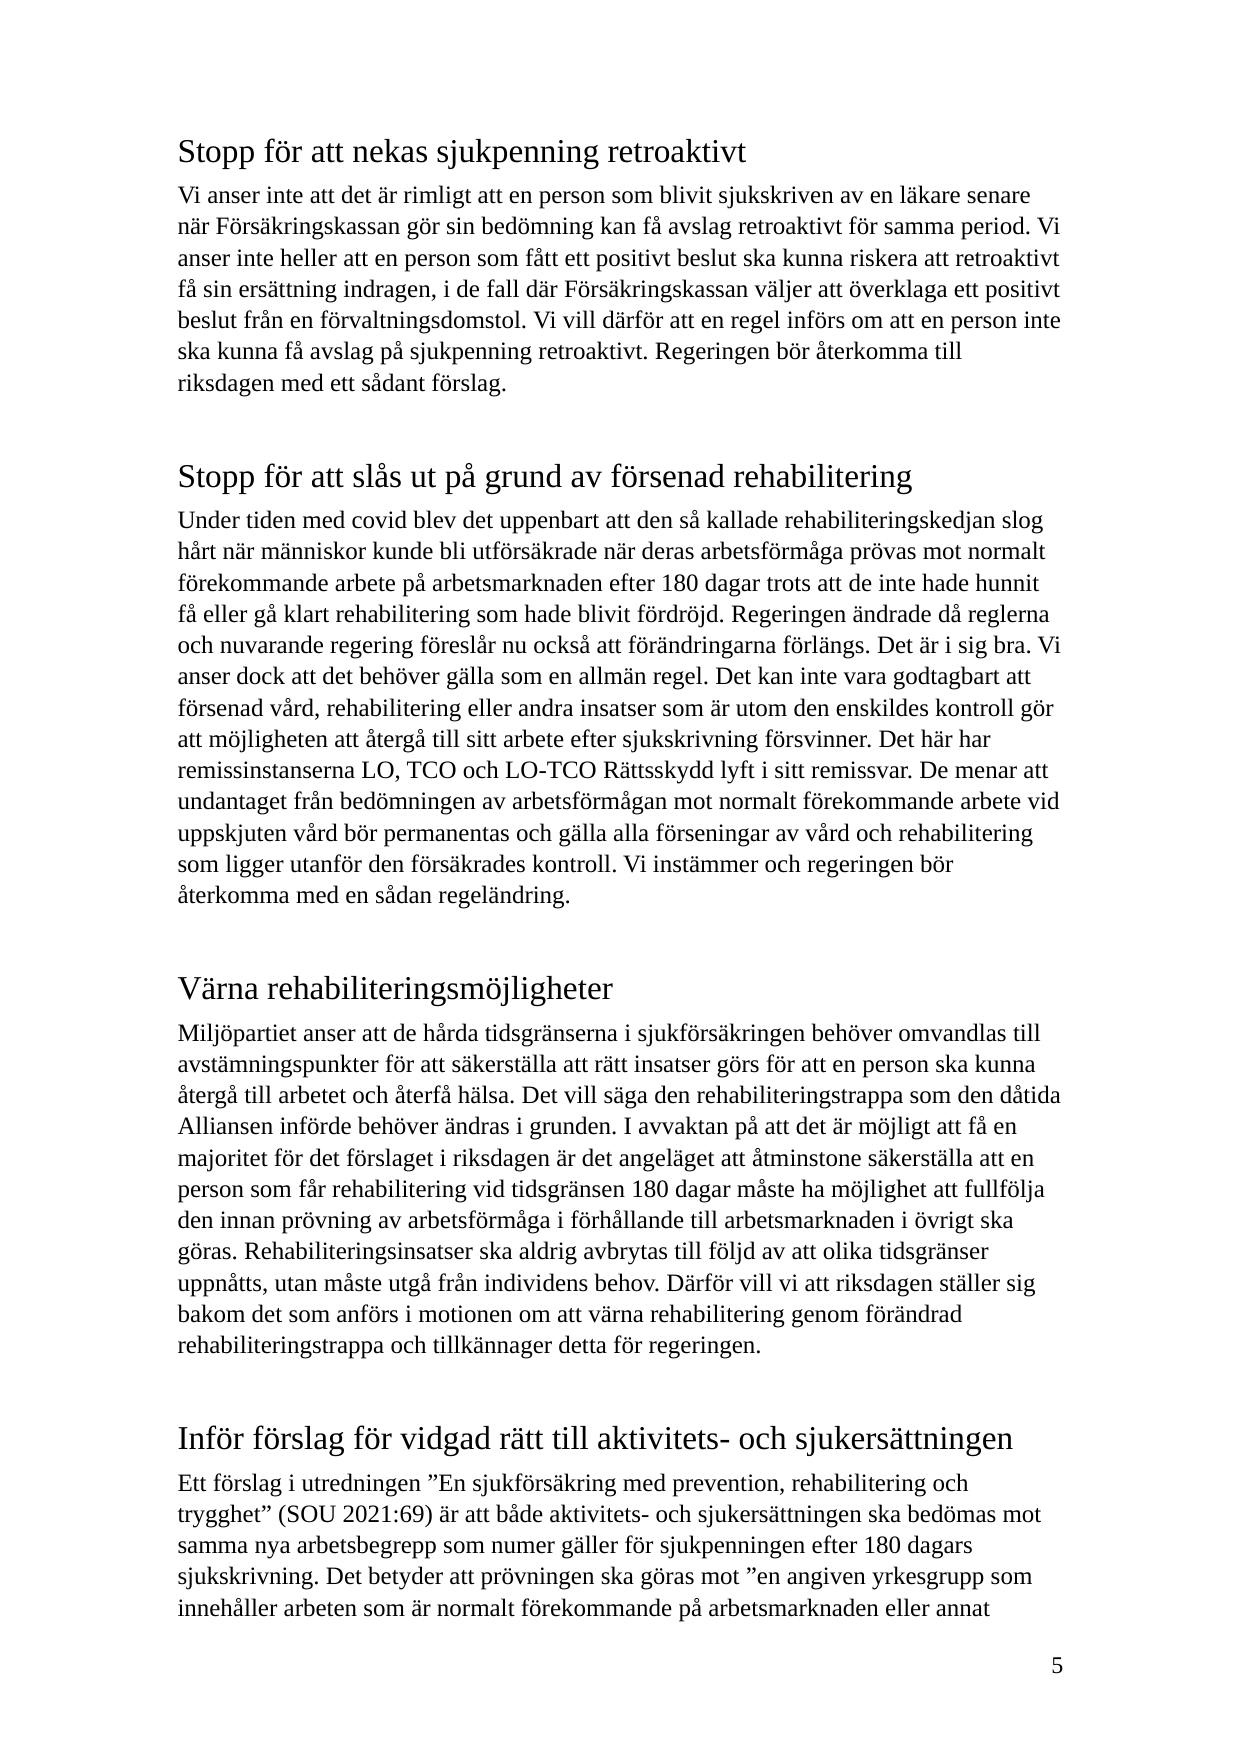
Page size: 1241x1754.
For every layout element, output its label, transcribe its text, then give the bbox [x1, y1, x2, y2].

subtitle Värna rehabiliteringsmöjligheter [177, 971, 1063, 1007]
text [177, 1465, 1063, 1621]
text Under tiden med covid blev det uppenbart att den så kallade rehabiliteringskedjan slog hårt när människor kunde bli utförsäkrade när deras arbetsförmåga prövas mot normalt förekommande arbete på arbetsmarknaden efter 180 dagar trots att de inte hade hunnit få eller gå klart rehabilitering som hade blivit fördröjd. Regeringen ändrade då reglerna och nuvarande regering föreslår nu också att förändringarna förlängs. Det är i sig bra. Vi anser dock att det behöver gälla som en allmän regel. Det kan inte vara godtagbart att försenad vård, rehabilitering eller andra insatser som är utom den enskildes kontroll gör att möjligheten att återgå till sitt arbete efter sjukskrivning försvinner. Det här har remissinstanserna LO, TCO och LO-TCO Rättsskydd lyft i sitt remissvar. De menar att undantaget från bedömningen av arbetsförmågan mot normalt förekommande arbete vid uppskjuten vård bör permanentas och gälla alla förseningar av vård och rehabilitering som ligger utanför den försäkrades kontroll. Vi instämmer och regeringen bör återkomma med en sådan regeländring. [177, 503, 1063, 909]
subtitle Stopp för att slås ut på grund av försenad rehabilitering [177, 459, 1063, 494]
text Miljöpartiet anser att de hårda tidsgränserna i sjukförsäkringen behöver omvandlas till avstämningspunkter för att säkerställa att rätt insatser görs för att en person ska kunna återgå till arbetet och återfå hälsa. Det vill säga den rehabiliteringstrappa som den dåtida Alliansen införde behöver ändras i grunden. I avvaktan på att det är möjligt att få en majoritet för det förslaget i riksdagen är det angeläget att åtminstone säkerställa att en person som får rehabilitering vid tidsgränsen 180 dagar måste ha möjlighet att fullfölja den innan prövning av arbetsförmåga i förhållande till arbetsmarknaden i övrigt ska göras. Rehabiliteringsinsatser ska aldrig avbrytas till följd av att olika tidsgränser uppnåtts, utan måste utgå från individens behov. Därför vill vi att riksdagen ställer sig bakom det som anförs i motionen om att värna rehabilitering genom förändrad rehabiliteringstrappa och tillkännager detta för regeringen. [177, 1015, 1063, 1359]
subtitle Stopp för att nekas sjukpenning retroaktivt [177, 134, 1063, 169]
text Vi anser inte att det är rimligt att en person som blivit sjukskriven av en läkare senare när Försäkringskassan gör sin bedömning kan få avslag retroaktivt för samma period. Vi anser inte heller att en person som fått ett positivt beslut ska kunna riskera att retroaktivt få sin ersättning indragen, i de fall där Försäkringskassan väljer att överklaga ett positivt beslut från en förvaltningsdomstol. Vi vill därför att en regel införs om att en person inte ska kunna få avslag på sjukpenning retroaktivt. Regeringen bör återkomma till riksdagen med ett sådant förslag. [177, 178, 1063, 396]
subtitle Inför förslag för vidgad rätt till aktivitets- och sjukersättningen [177, 1421, 1063, 1457]
